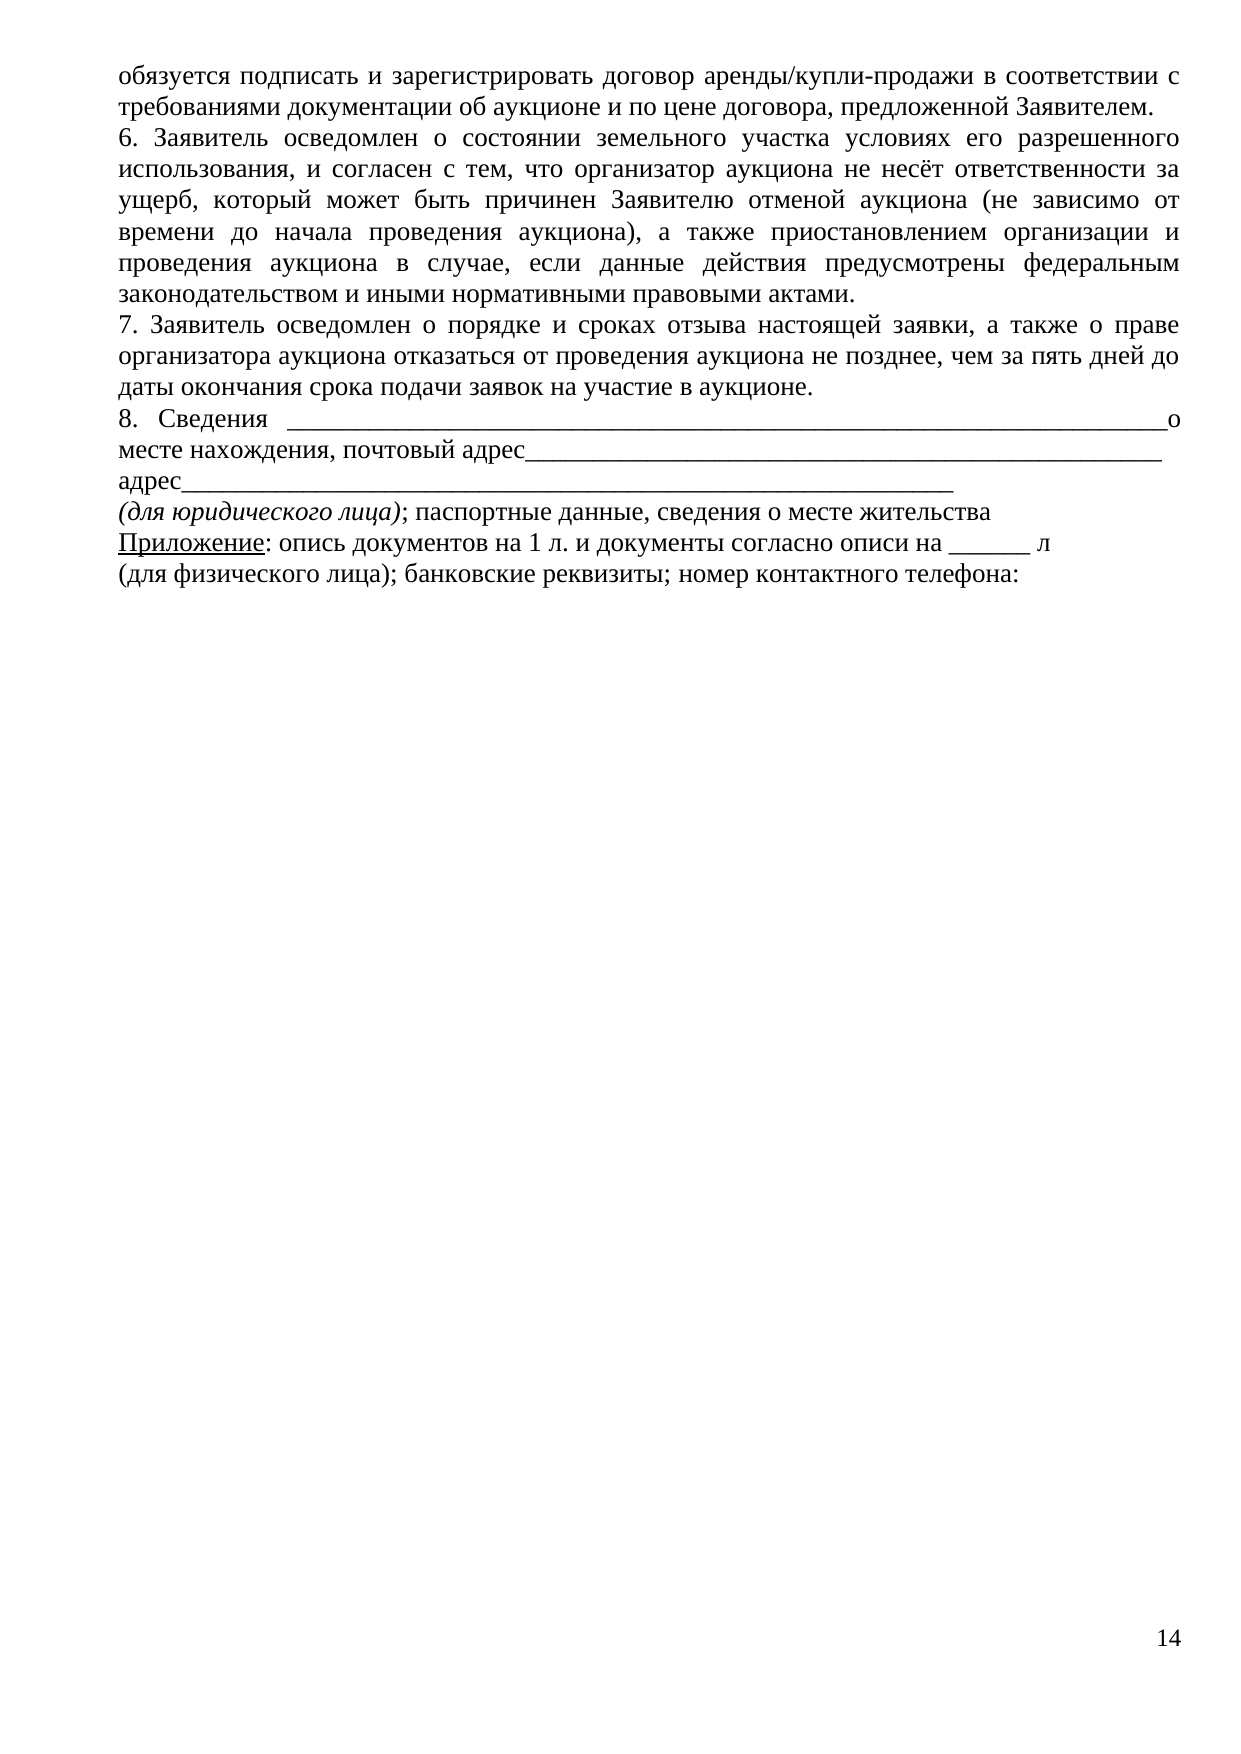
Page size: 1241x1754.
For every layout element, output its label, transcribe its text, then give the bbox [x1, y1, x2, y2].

text 6. Заявитель осведомлен о состоянии земельного участка условиях его разрешенного использования, и согласен с тем, что организатор аукциона не несёт ответственности за ущерб, который может быть причинен Заявителю отменой аукциона (не зависимо от времени до начала проведения аукциона), а также приостановлением организации и проведения аукциона в случае, если данные действия предусмотрены федеральным законодательством и иными нормативными правовыми актами. [118, 121, 1181, 308]
text (для физического лица); банковские реквизиты; номер контактного телефона: [118, 557, 1181, 588]
text 7. Заявитель осведомлен о порядке и сроках отзыва настоящей заявки, а также о праве организатора аукциона отказаться от проведения аукциона не позднее, чем за пять дней до даты окончания срока подачи заявок на участие в аукционе. [118, 308, 1181, 402]
text 8. Сведения _________________________________________________________________о месте нахождения, почтовый адрес_______________________________________________ [118, 402, 1181, 464]
text адрес_________________________________________________________ [118, 464, 1181, 495]
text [118, 59, 1181, 121]
text Приложение: опись документов на 1 л. и документы согласно описи на ______ л [118, 526, 1181, 557]
text (для юридического лица); паспортные данные, сведения о месте жительства [118, 495, 1181, 526]
